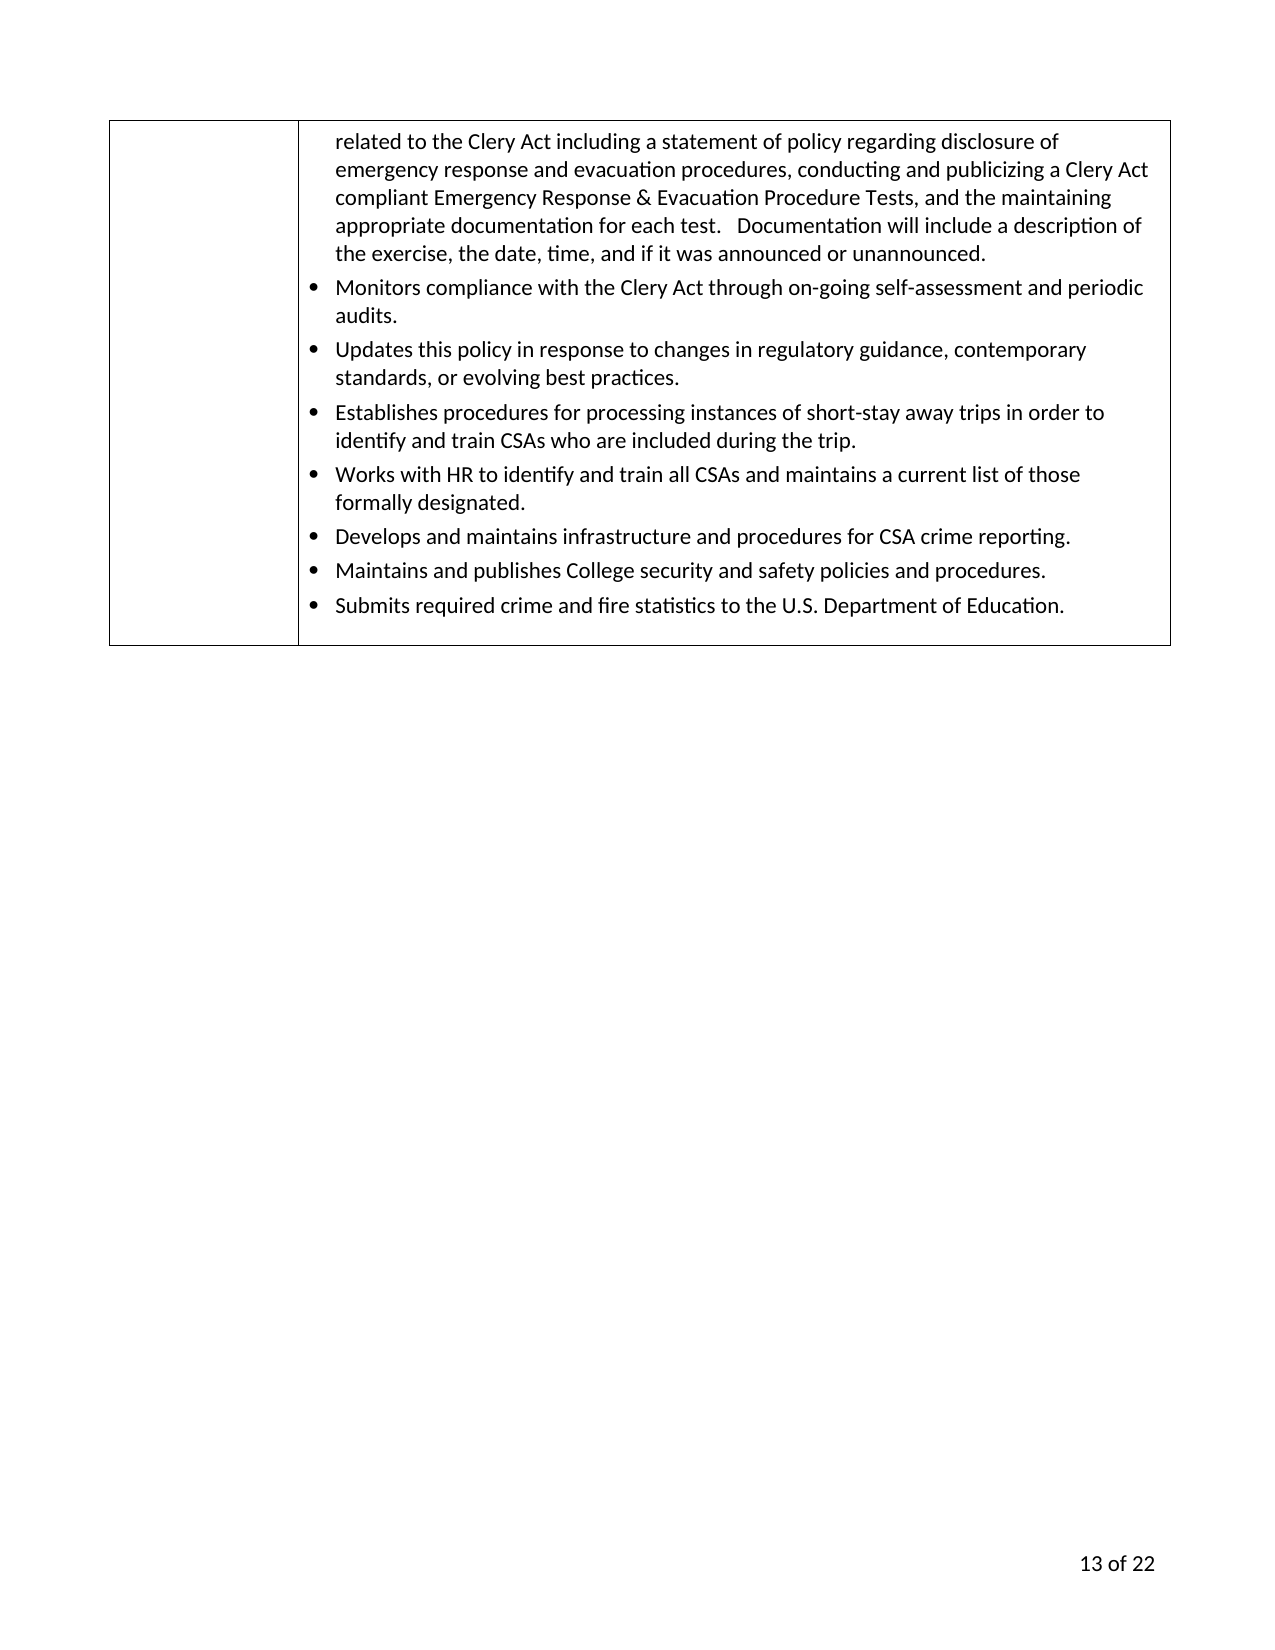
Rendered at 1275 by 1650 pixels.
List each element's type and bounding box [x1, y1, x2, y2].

table_cell [299, 121, 1170, 645]
table_cell [110, 121, 298, 645]
